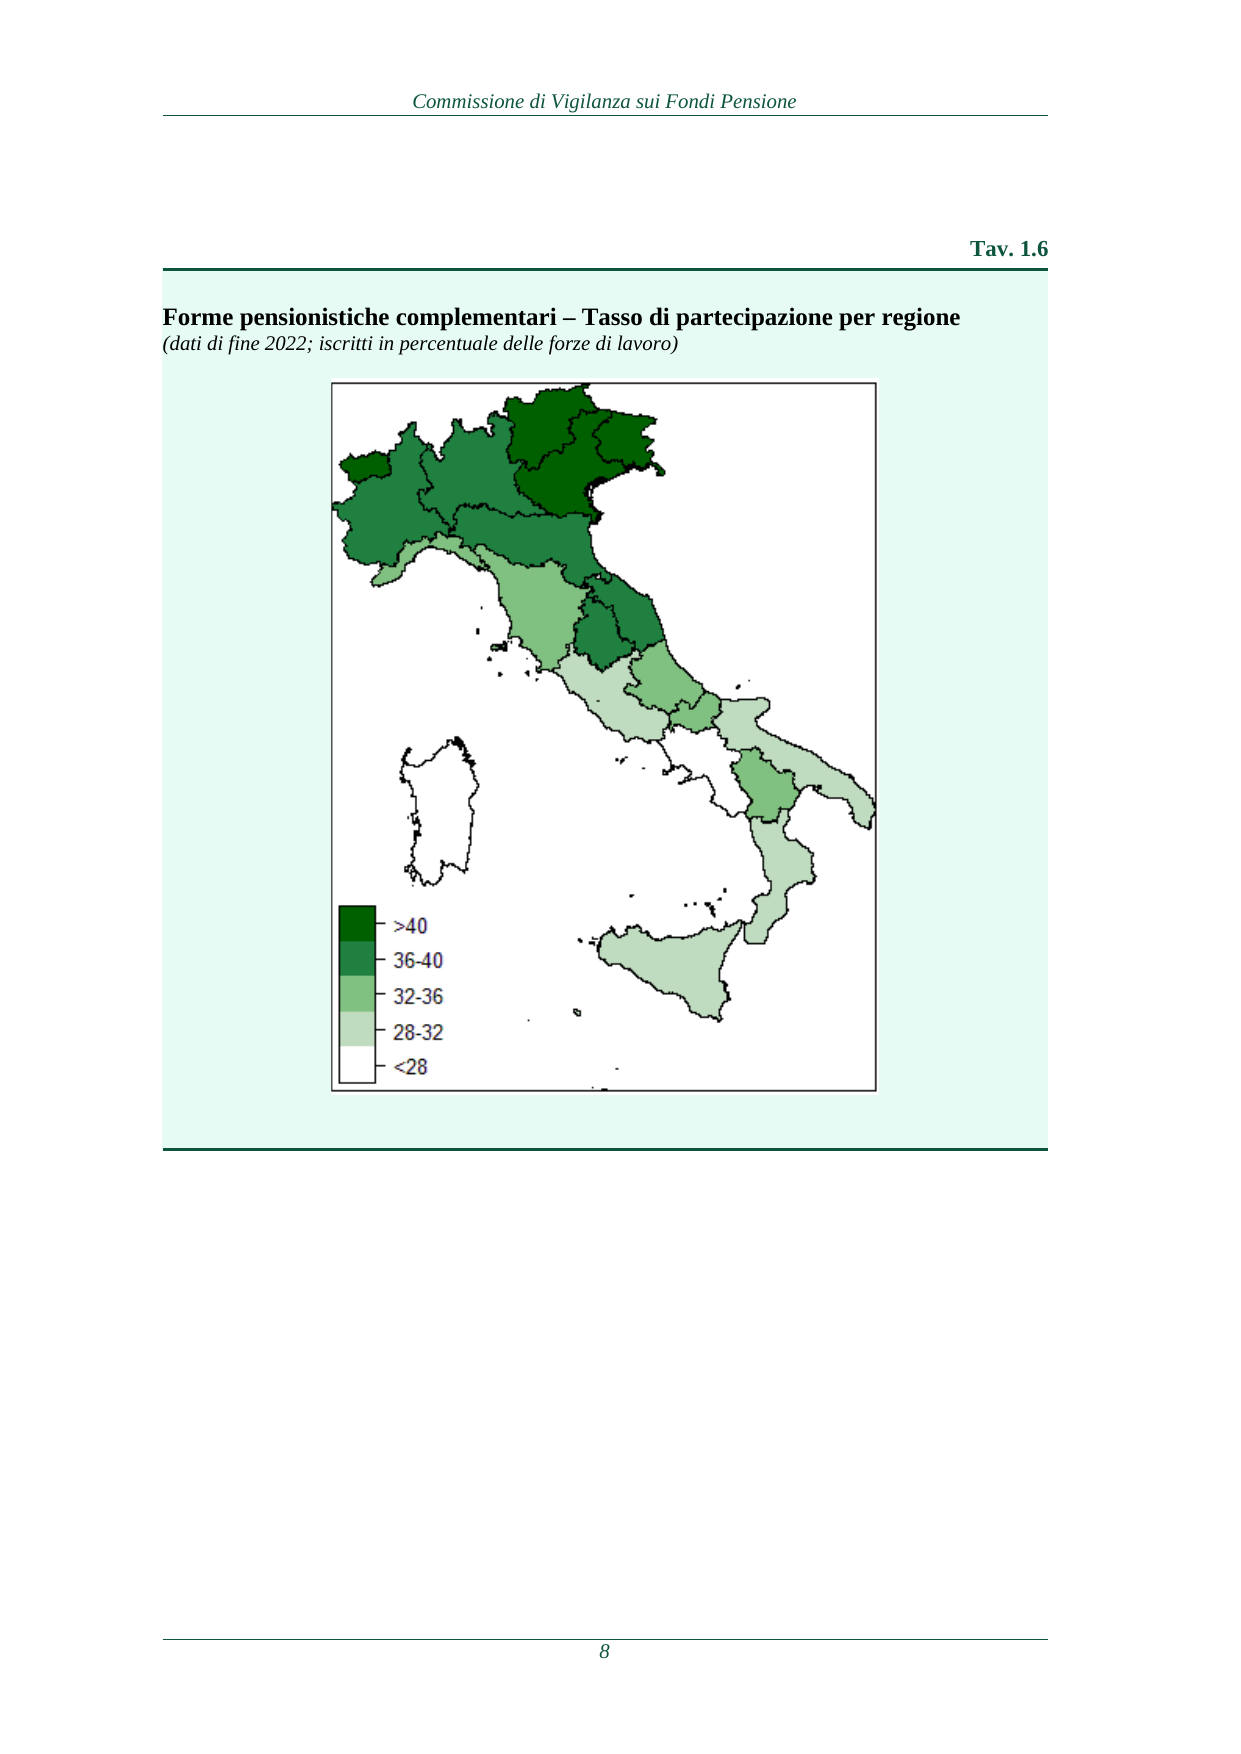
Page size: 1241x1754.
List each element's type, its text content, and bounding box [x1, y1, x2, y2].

text Tav. 1.6 [162, 236, 1048, 262]
picture [331, 378, 880, 1095]
text Forme pensionistiche complementari – Tasso di partecipazione per regione [162, 302, 1048, 331]
text (dati di fine 2022; iscritti in percentuale delle forze di lavoro) [162, 331, 1048, 355]
